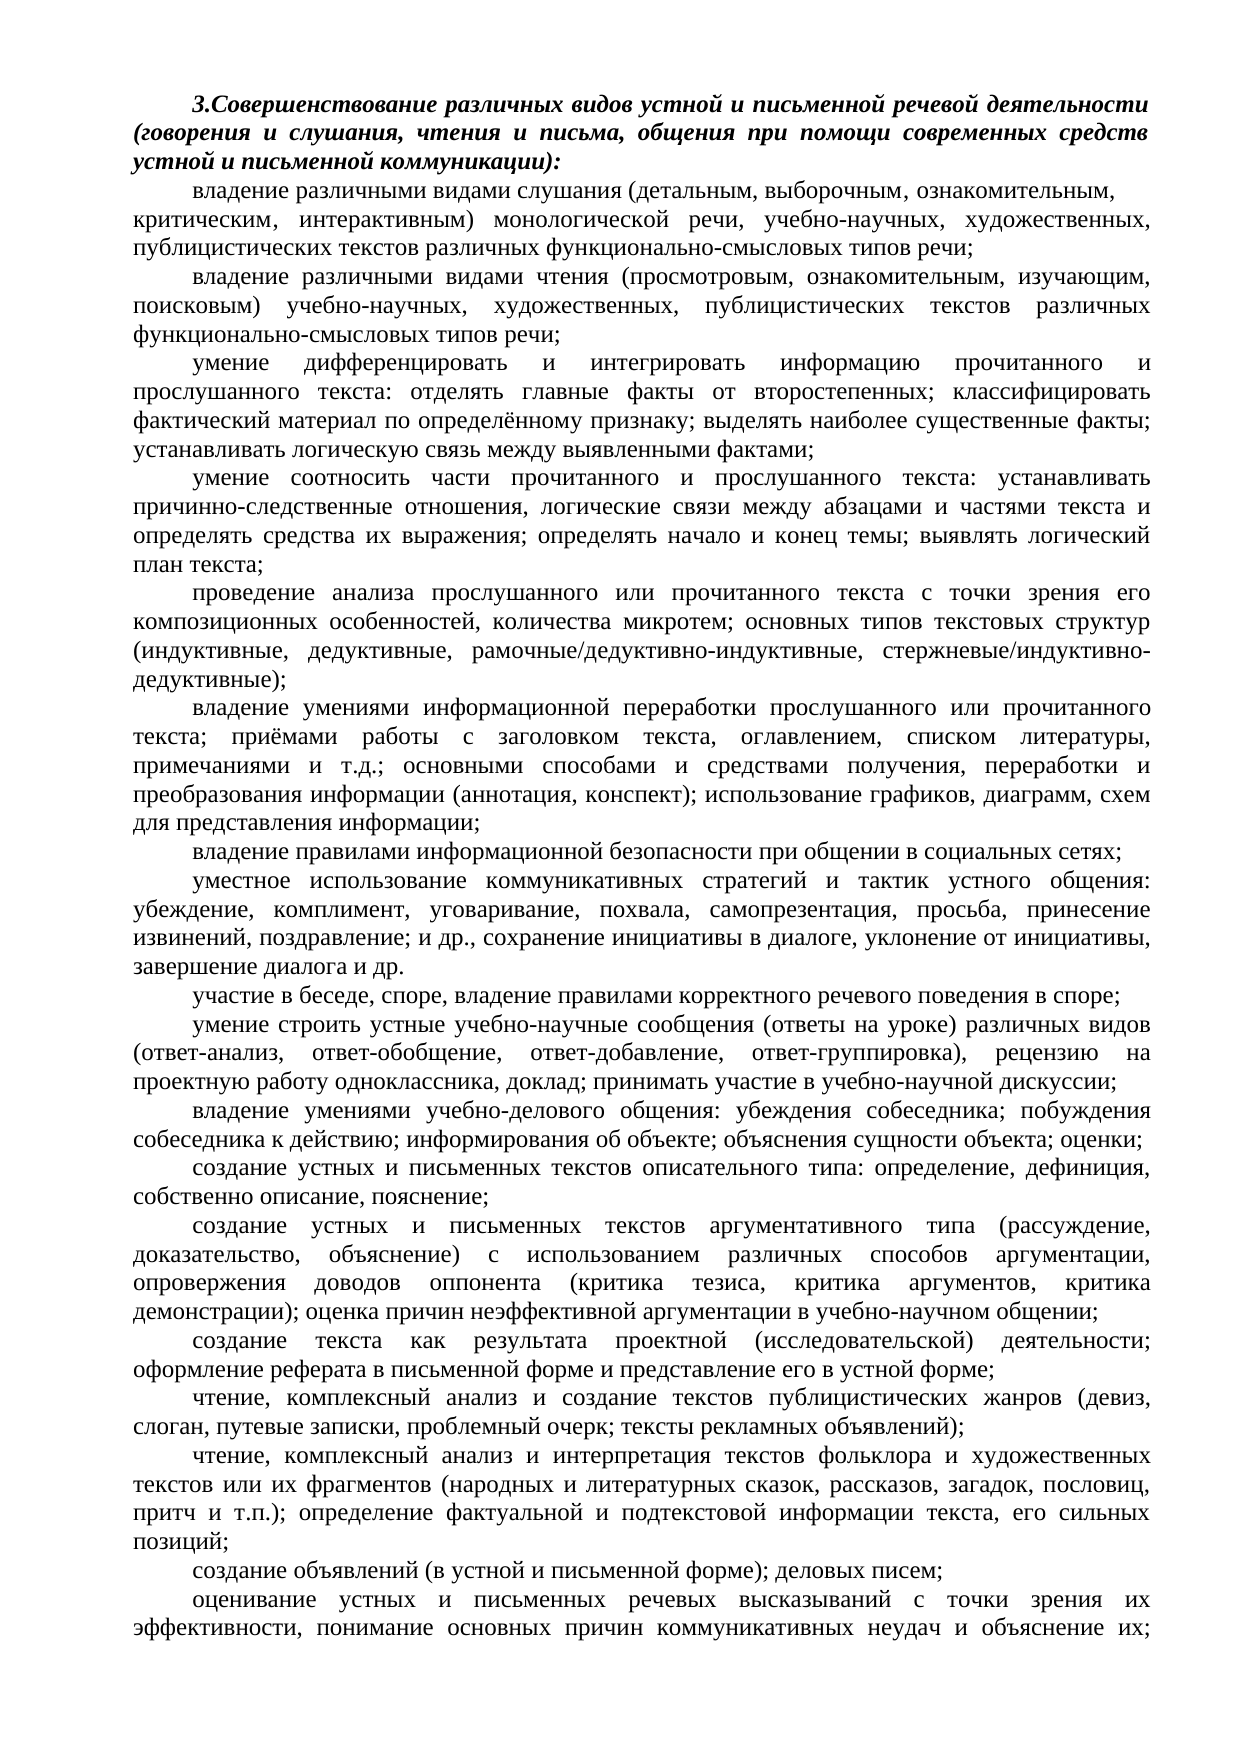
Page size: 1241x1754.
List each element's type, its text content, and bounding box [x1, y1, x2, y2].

text участие в беседе, споре, владение правилами корректного речевого поведения в споре; [133, 980, 1152, 1009]
text 3.Совершенствование различных видов устной и письменной речевой деятельности (говорения и слушания, чтения и письма, общения при помощи современных средств устной и письменной коммуникации): [133, 89, 1152, 175]
text создание устных и письменных текстов описательного типа: определение, дефиниция, собственно описание, пояснение; [133, 1152, 1152, 1210]
text умение строить устные учебно-научные сообщения (ответы на уроке) различных видов (ответ-анализ, ответ-обобщение, ответ-добавление, ответ-группировка), рецензию на проектную работу одноклассника, доклад; принимать участие в учебно-научной дискуссии; [133, 1009, 1152, 1095]
text чтение, комплексный анализ и создание текстов публицистических жанров (девиз, слоган, путевые записки, проблемный очерк; тексты рекламных объявлений); [133, 1382, 1152, 1440]
text умение дифференцировать и интегрировать информацию прочитанного и прослушанного текста: отделять главные факты от второстепенных; классифицировать фактический материал по определённому признаку; выделять наиболее существенные факты; устанавливать логическую связь между выявленными фактами; [133, 347, 1152, 462]
text создание устных и письменных текстов аргументативного типа (рассуждение, доказательство, объяснение) с использованием различных способов аргументации, опровержения доводов оппонента (критика тезиса, критика аргументов, критика демонстрации); оценка причин неэффективной аргументации в учебно-научном общении; [133, 1210, 1152, 1325]
text чтение, комплексный анализ и интерпретация текстов фольклора и художественных текстов или их фрагментов (народных и литературных сказок, рассказов, загадок, пословиц, притч и т.п.); определение фактуальной и подтекстовой информации текста, его сильных позиций; [133, 1440, 1152, 1555]
text создание объявлений (в устной и письменной форме); деловых писем; [133, 1555, 1152, 1584]
text владение правилами информационной безопасности при общении в социальных сетях; [133, 836, 1152, 865]
text создание текста как результата проектной (исследовательской) деятельности; оформление реферата в письменной форме и представление его в устной форме; [133, 1325, 1152, 1382]
text уместное использование коммуникативных стратегий и тактик устного общения: убеждение, комплимент, уговаривание, похвала, самопрезентация, просьба, принесение извинений, поздравление; и др., сохранение инициативы в диалоге, уклонение от инициативы, завершение диалога и др. [133, 865, 1152, 980]
text владение различными видами чтения (просмотровым, ознакомительным, изучающим, поисковым) учебно-научных, художественных, публицистических текстов различных функционально-смысловых типов речи; [133, 261, 1152, 347]
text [133, 1584, 1152, 1641]
text владение различными видами слушания (детальным, выборочным‚ ознакомительным, [133, 175, 1152, 204]
text владение умениями информационной переработки прослушанного или прочитанного текста; приёмами работы с заголовком текста, оглавлением, списком литературы, примечаниями и т.д.; основными способами и средствами получения, переработки и преобразования информации (аннотация, конспект); использование графиков, диаграмм, схем для представления информации; [133, 692, 1152, 836]
text критическим‚ интерактивным) монологической речи, учебно-научных, художественных, публицистических текстов различных функционально-смысловых типов речи; [133, 204, 1152, 261]
text владение умениями учебно-делового общения: убеждения собеседника; побуждения собеседника к действию; информирования об объекте; объяснения сущности объекта; оценки; [133, 1095, 1152, 1152]
text проведение анализа прослушанного или прочитанного текста с точки зрения его композиционных особенностей, количества микротем; основных типов текстовых структур (индуктивные, дедуктивные, рамочные/дедуктивно-индуктивные, стержневые/индуктивно-дедуктивные); [133, 577, 1152, 692]
text умение соотносить части прочитанного и прослушанного текста: устанавливать причинно-следственные отношения, логические связи между абзацами и частями текста и определять средства их выражения; определять начало и конец темы; выявлять логический план текста; [133, 462, 1152, 577]
